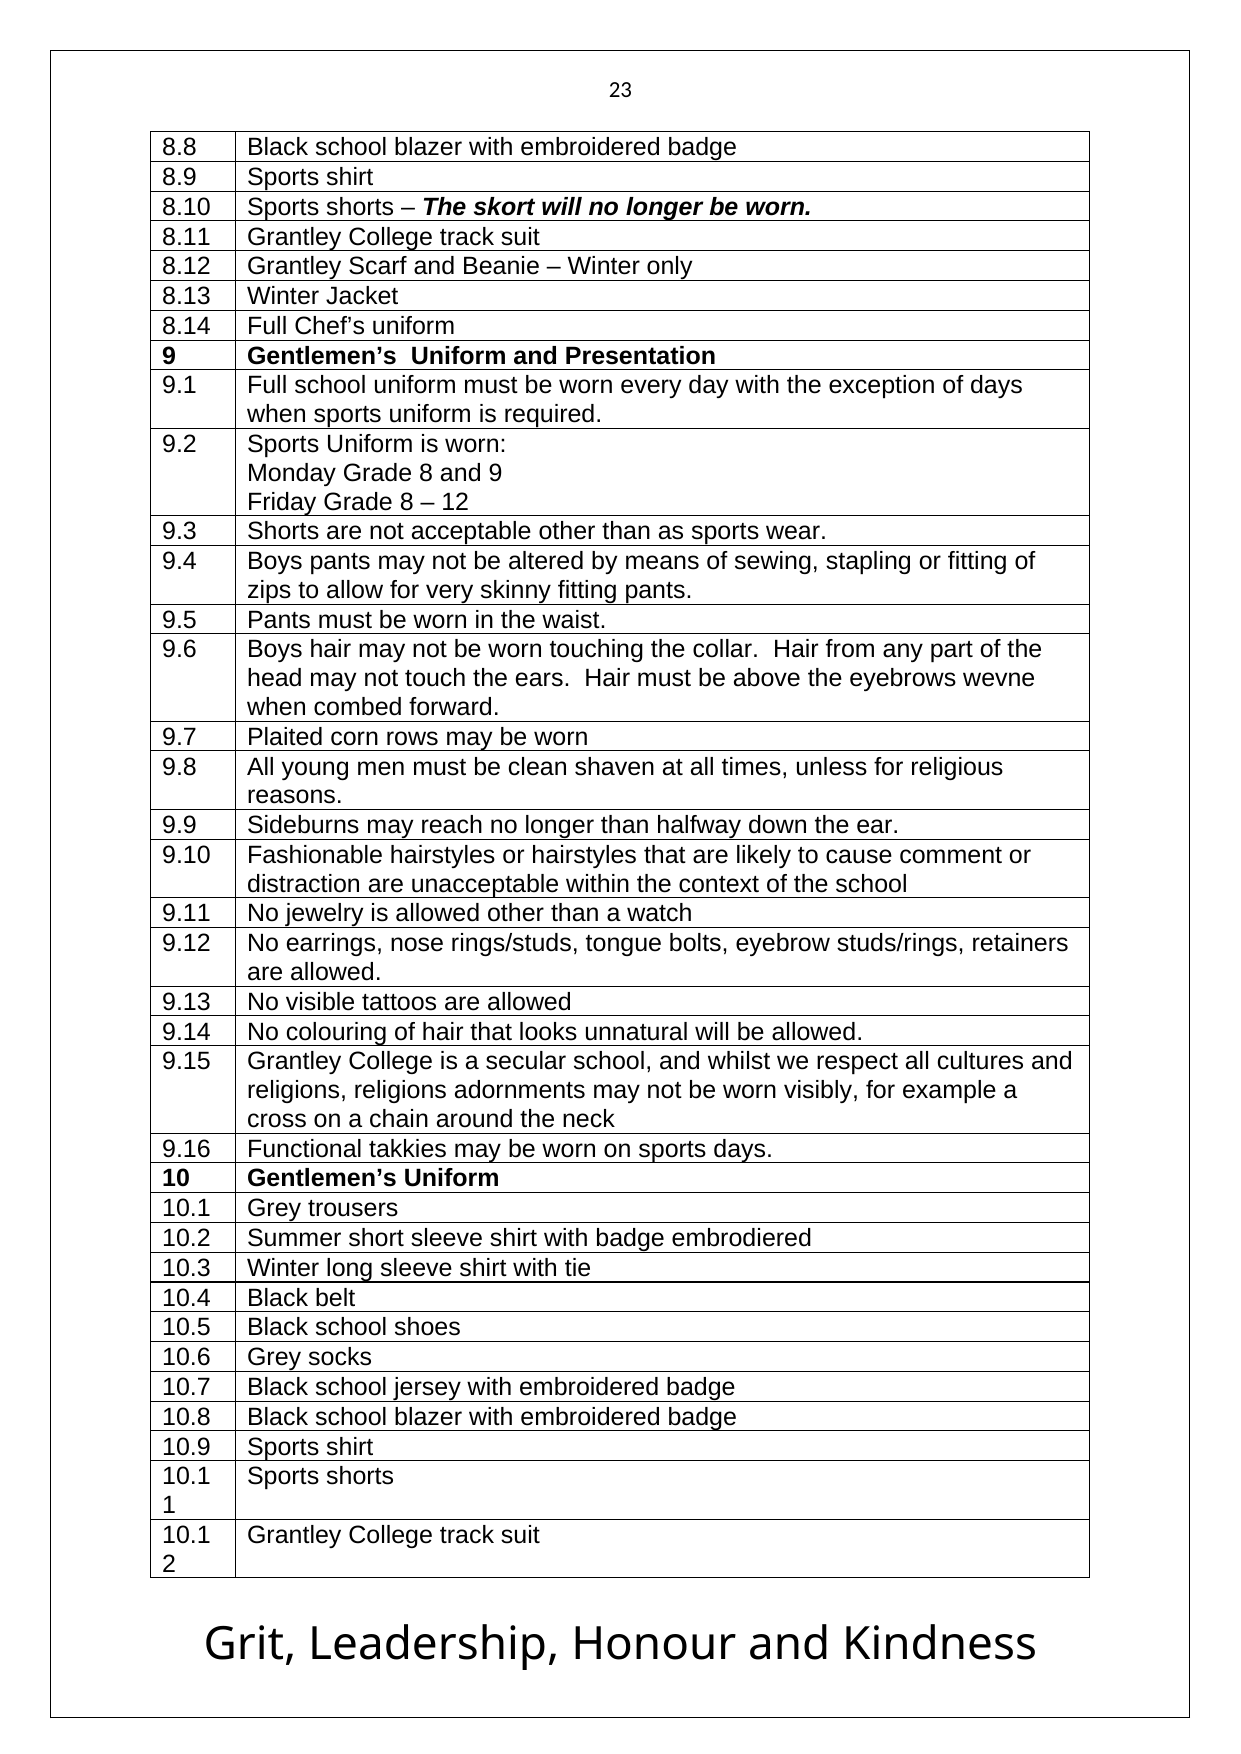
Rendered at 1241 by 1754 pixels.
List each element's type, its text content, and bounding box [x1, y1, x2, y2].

table_cell 10.8 [151, 1402, 235, 1430]
table_cell 9.7 [151, 722, 235, 750]
table_cell 9.11 [151, 898, 235, 927]
table_cell Fashionable hairstyles or hairstyles that are likely to cause comment or distraction are unacceptable within the context of the school [236, 840, 1089, 897]
table_cell 8.8 [151, 132, 235, 161]
table_cell 10 [151, 1163, 235, 1192]
table_cell Grey socks [236, 1342, 1089, 1371]
table_cell 9.5 [151, 605, 235, 633]
table_cell 10.2 [151, 1223, 235, 1252]
table_cell Black belt [236, 1283, 1089, 1311]
table_cell Grantley Scarf and Beanie – Winter only [236, 251, 1089, 280]
table_cell 9.12 [151, 928, 235, 986]
table_cell 10.12 [151, 1520, 235, 1577]
table_cell Winter Jacket [236, 281, 1089, 310]
table_cell Boys hair may not be worn touching the collar. Hair from any part of the head may not touch the ears. Hair must be above the eyebrows wevne when combed forward. [236, 634, 1089, 721]
table_cell 10.4 [151, 1283, 235, 1311]
table_cell No earrings, nose rings/studs, tongue bolts, eyebrow studs/rings, retainers are allowed. [236, 928, 1089, 986]
table_cell 9.10 [151, 840, 235, 897]
table_cell 9.16 [151, 1134, 235, 1162]
table_cell Sports shirt [236, 162, 1089, 191]
table_cell 8.13 [151, 281, 235, 310]
table_cell Functional takkies may be worn on sports days. [236, 1134, 1089, 1162]
table_cell Winter long sleeve shirt with tie [236, 1253, 1089, 1281]
table_cell 10.6 [151, 1342, 235, 1371]
table_cell 10.9 [151, 1431, 235, 1460]
table_cell Gentlemen’s Uniform and Presentation [236, 341, 1089, 369]
table_cell Pants must be worn in the waist. [236, 605, 1089, 633]
table_cell 10.11 [151, 1461, 235, 1519]
table_cell 10.1 [151, 1193, 235, 1222]
table_cell Boys pants may not be altered by means of sewing, stapling or fitting of zips to allow for very skinny fitting pants. [236, 546, 1089, 603]
table_cell Gentlemen’s Uniform [236, 1163, 1089, 1192]
table_cell Summer short sleeve shirt with badge embrodiered [236, 1223, 1089, 1252]
table_cell 8.9 [151, 162, 235, 191]
table_cell 9.3 [151, 516, 235, 545]
table_cell 10.7 [151, 1372, 235, 1401]
table_cell Grantley College track suit [236, 221, 1089, 250]
table_cell 8.12 [151, 251, 235, 280]
table_cell 9.2 [151, 429, 235, 515]
table_cell Grantley College track suit [236, 1520, 1089, 1577]
table_cell 9.1 [151, 370, 235, 428]
table_cell Full school uniform must be worn every day with the exception of days when sports uniform is required. [236, 370, 1089, 428]
table_cell Sports Uniform is worn: Monday Grade 8 and 9 Friday Grade 8 – 12 [236, 429, 1089, 515]
table_cell No visible tattoos are allowed [236, 987, 1089, 1015]
table_cell No jewelry is allowed other than a watch [236, 898, 1089, 927]
table_cell 9.4 [151, 546, 235, 603]
table_cell Sideburns may reach no longer than halfway down the ear. [236, 810, 1089, 839]
table_cell Black school shoes [236, 1312, 1089, 1341]
table_cell Black school blazer with embroidered badge [236, 1402, 1089, 1430]
table_cell 9.8 [151, 751, 235, 809]
table_cell 9.6 [151, 634, 235, 721]
table_cell Sports shorts – The skort will no longer be worn. [236, 192, 1089, 220]
table_cell Sports shirt [236, 1431, 1089, 1460]
table_cell 8.14 [151, 311, 235, 339]
table_cell Black school blazer with embroidered badge [236, 132, 1089, 161]
table_cell Grantley College is a secular school, and whilst we respect all cultures and religions, religions adornments may not be worn visibly, for example a cross on a chain around the neck [236, 1046, 1089, 1132]
table_cell 9.13 [151, 987, 235, 1015]
table_cell Grey trousers [236, 1193, 1089, 1222]
table_cell 10.3 [151, 1253, 235, 1281]
table_cell 9.15 [151, 1046, 235, 1132]
table_cell 8.10 [151, 192, 235, 220]
table_cell Plaited corn rows may be worn [236, 722, 1089, 750]
table_cell No colouring of hair that looks unnatural will be allowed. [236, 1016, 1089, 1045]
table_cell 9 [151, 341, 235, 369]
table_cell 9.9 [151, 810, 235, 839]
table_cell 9.14 [151, 1016, 235, 1045]
table_cell Shorts are not acceptable other than as sports wear. [236, 516, 1089, 545]
table_cell Sports shorts [236, 1461, 1089, 1519]
table_cell 8.11 [151, 221, 235, 250]
table_cell Black school jersey with embroidered badge [236, 1372, 1089, 1401]
table_cell 10.5 [151, 1312, 235, 1341]
table_cell All young men must be clean shaven at all times, unless for religious reasons. [236, 751, 1089, 809]
table_cell Full Chef’s uniform [236, 311, 1089, 339]
